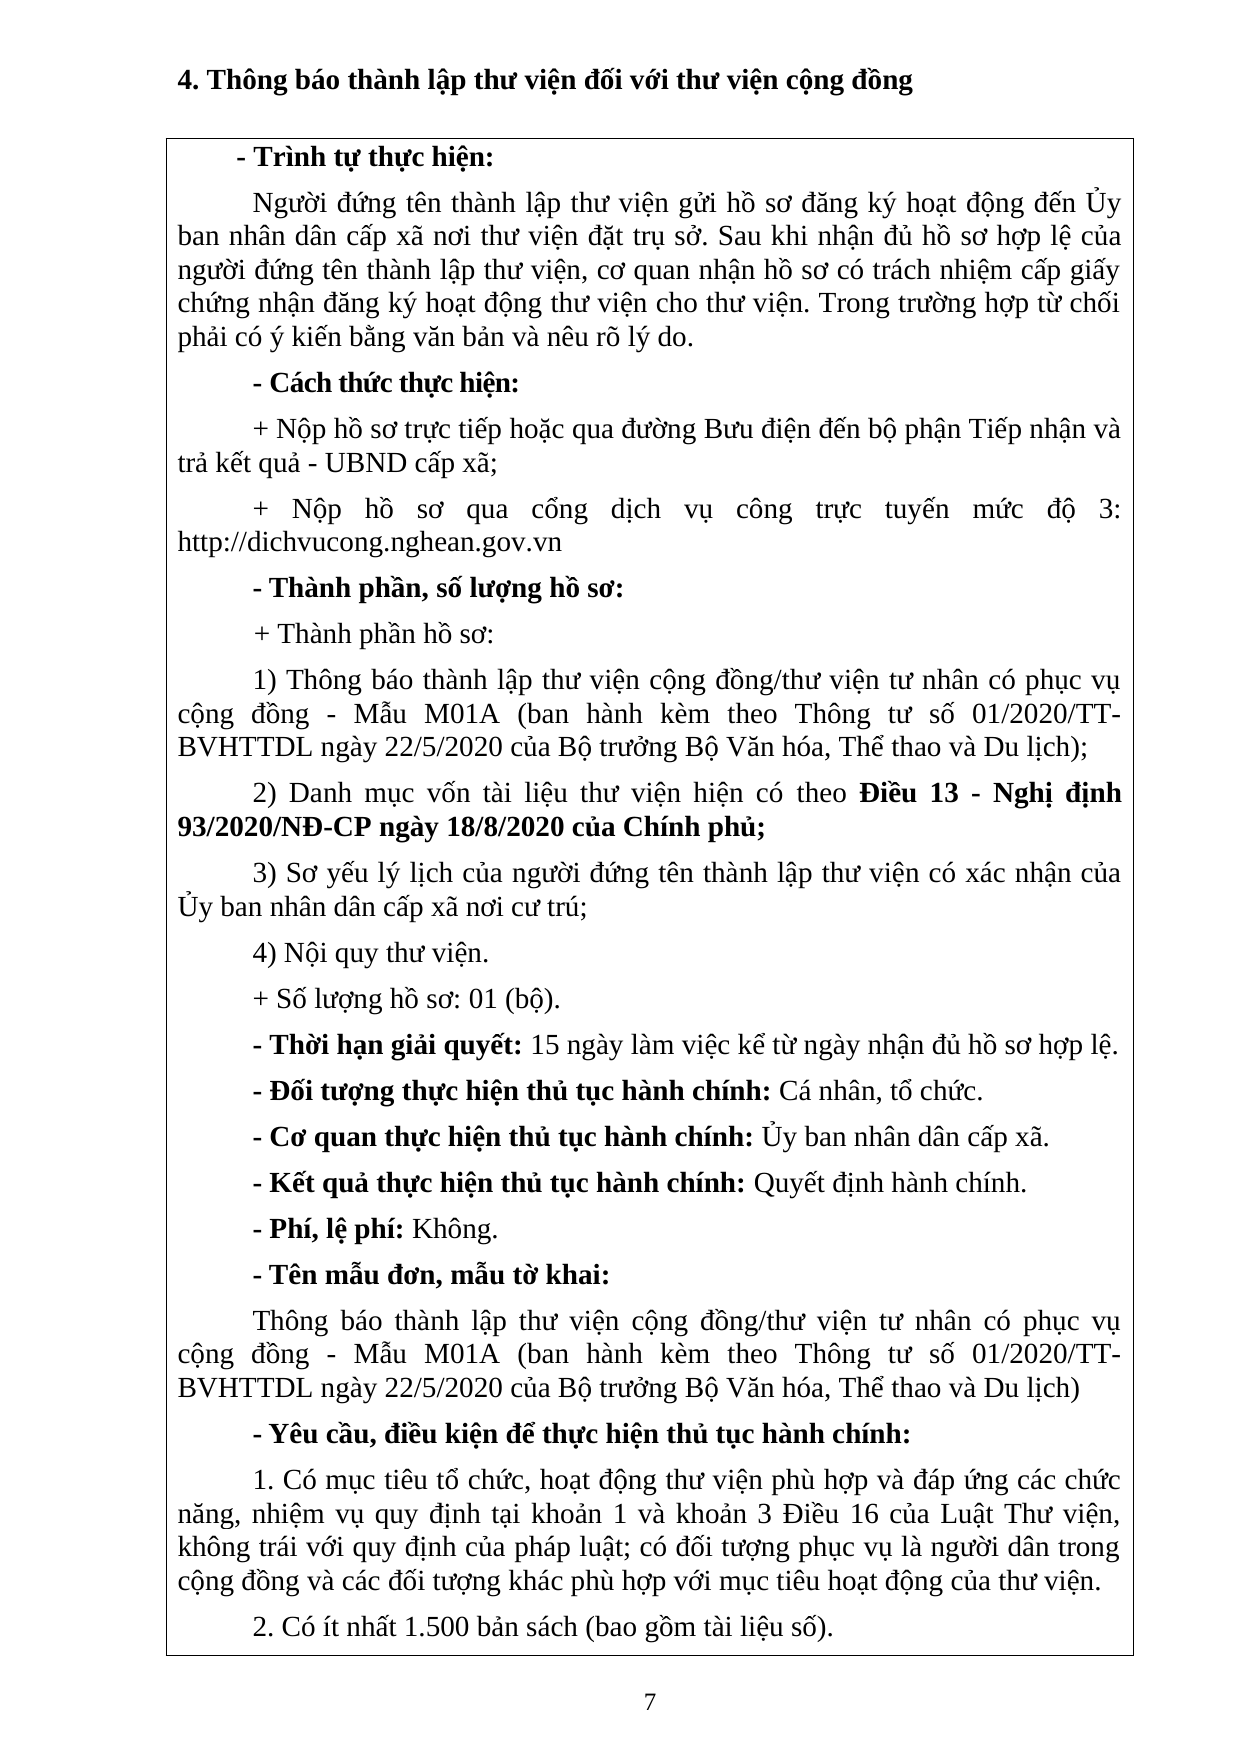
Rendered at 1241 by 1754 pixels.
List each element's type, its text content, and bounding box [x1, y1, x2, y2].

subtitle 4. Thông báo thành lập thư viện đối với thư viện cộng đồng [177, 59, 1122, 97]
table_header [167, 139, 1133, 1655]
